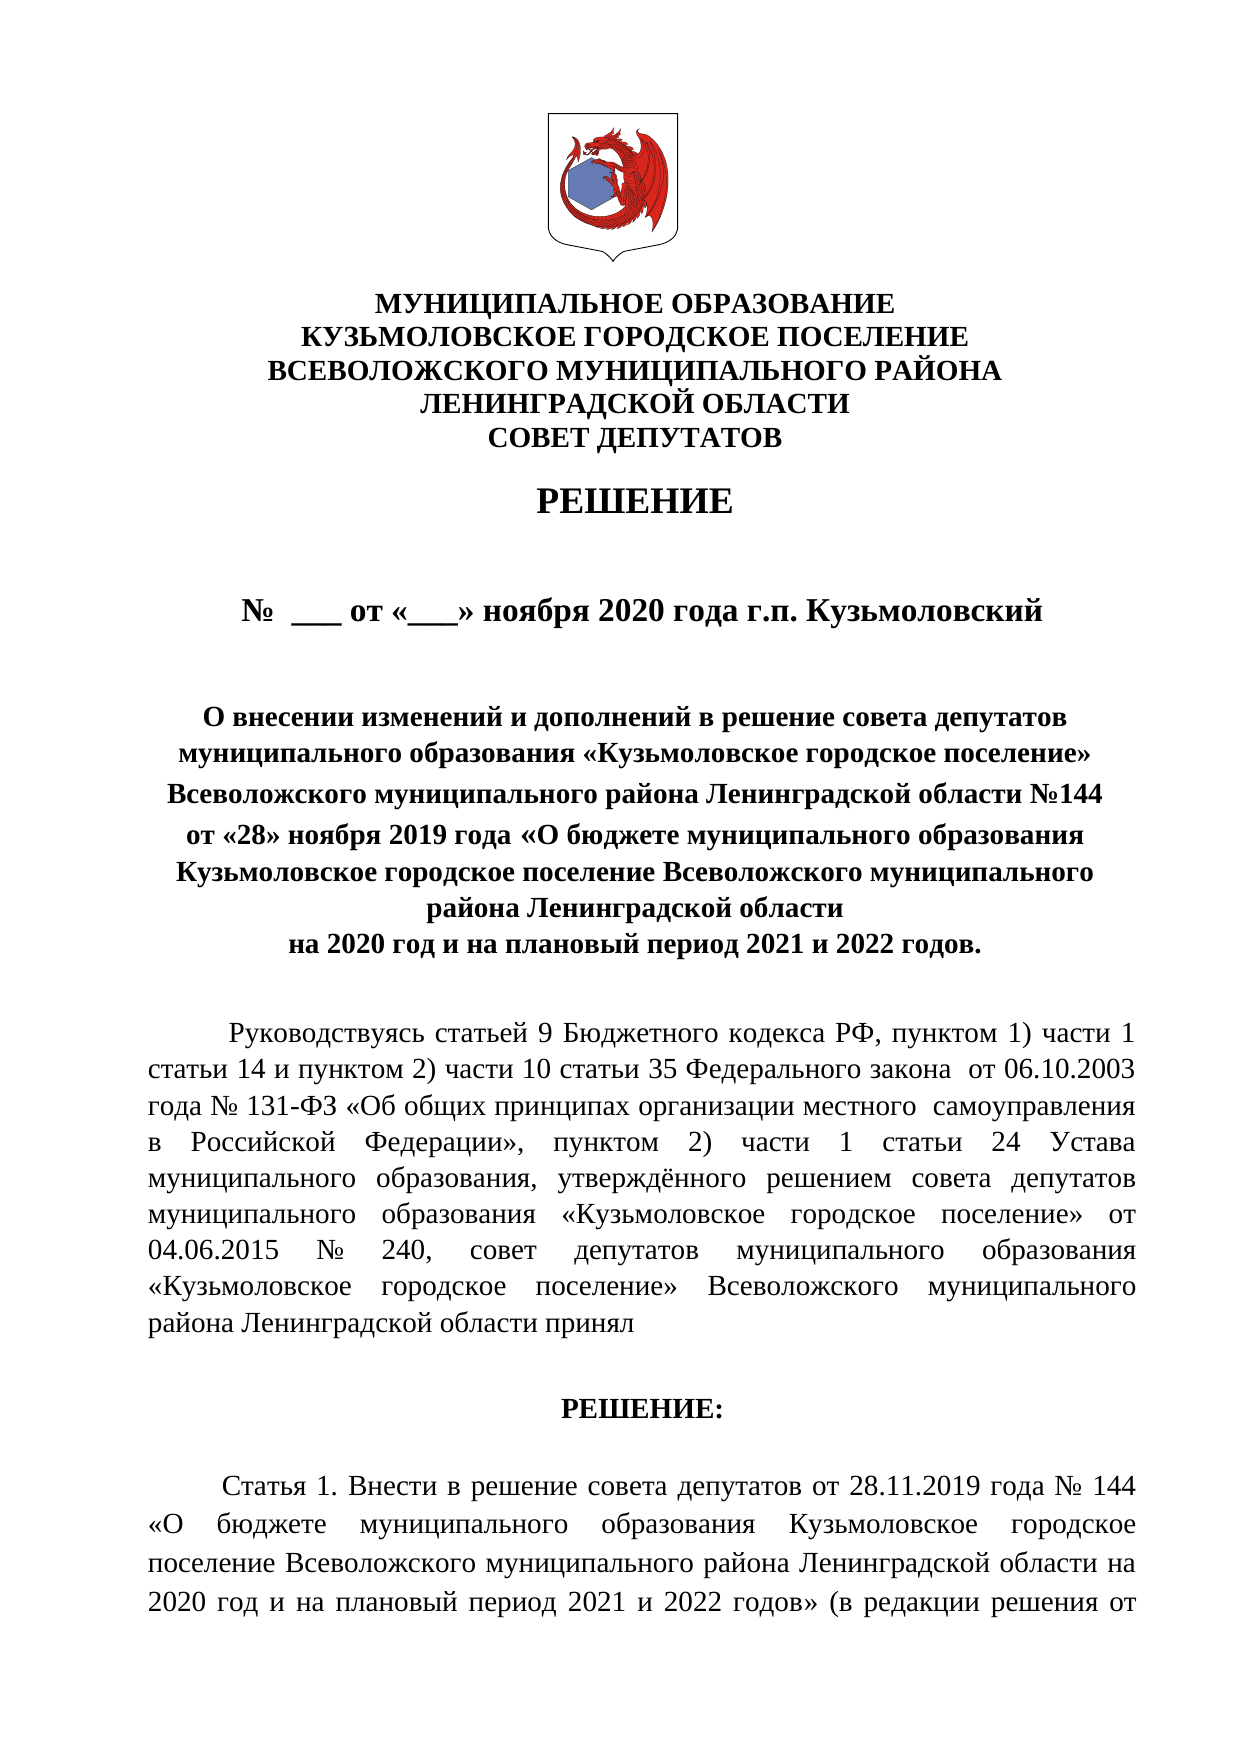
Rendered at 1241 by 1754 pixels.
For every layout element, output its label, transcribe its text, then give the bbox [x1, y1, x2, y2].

text СОВЕТ ДЕПУТАТОВ [148, 420, 1122, 453]
text Руководствуясь статьей 9 Бюджетного кодекса РФ, пунктом 1) части 1 статьи 14 и пунктом 2) части 10 статьи 35 Федерального закона от 06.10.2003 года № 131-ФЗ «Об общих принципах организации местного самоуправления в Российской Федерации», пунктом 2) части 1 статьи 24 Устава муниципального образования, утверждённого решением совета депутатов муниципального образования «Кузьмоловское городское поселение» от 04.06.2015 № 240, совет депутатов муниципального образования «Кузьмоловское городское поселение» Всеволожского муниципального района Ленинградской области принял [148, 1016, 1137, 1338]
text РЕШЕНИЕ: [148, 1391, 1137, 1424]
text ЛЕНИНГРАДСКОЙ ОБЛАСТИ [148, 386, 1122, 420]
text РЕШЕНИЕ [148, 478, 1122, 522]
text на 2020 год и на плановый период 2021 и 2022 годов. [148, 927, 1122, 960]
text от «28» ноября 2019 года «О бюджете муниципального образования Кузьмоловское городское поселение Всеволожского муниципального района Ленинградской области [148, 813, 1122, 924]
text ВСЕВОЛОЖСКОГО МУНИЦИПАЛЬНОГО РАЙОНА [148, 353, 1122, 386]
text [148, 1468, 1137, 1617]
text КУЗЬМОЛОВСКОЕ ГОРОДСКОЕ ПОСЕЛЕНИЕ [148, 319, 1122, 353]
text МУНИЦИПАЛЬНОЕ ОБРАЗОВАНИЕ [148, 286, 1122, 319]
text О внесении изменений и дополнений в решение совета депутатов муниципального образования «Кузьмоловское городское поселение» Всеволожского муниципального района Ленинградской области №144 [148, 699, 1122, 810]
text № ___ от «___» ноября 2020 года г.п. Кузьмоловский [148, 590, 1122, 628]
